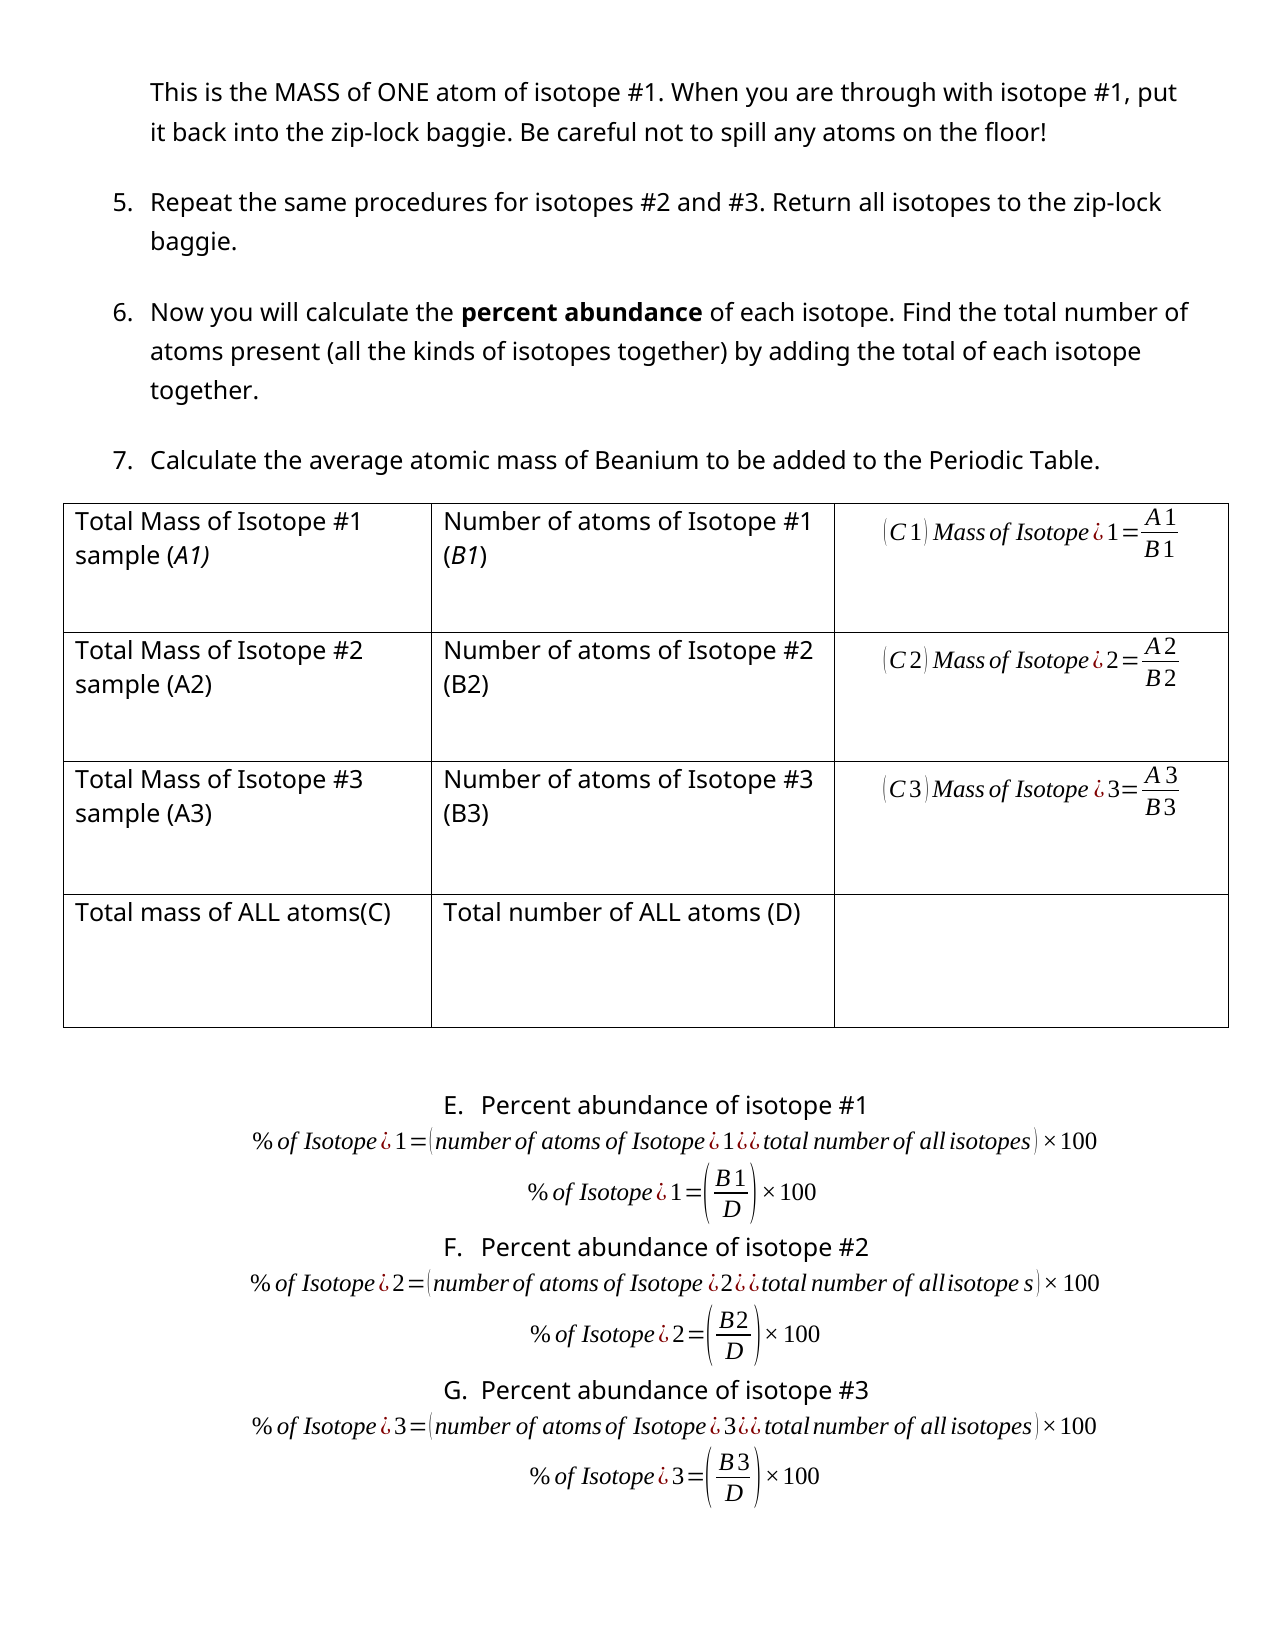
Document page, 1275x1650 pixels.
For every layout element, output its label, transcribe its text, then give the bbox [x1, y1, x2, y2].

table_cell [835, 895, 1228, 1027]
list This is the MASS of ONE atom of isotope #1. When you are through with isotope #1, put it back into the zip-lock baggie. Be careful not to spill any atoms on the floor! [150, 75, 1200, 180]
table_header Total Mass of Isotope #1 sample (A1) [64, 504, 431, 632]
list Now you will calculate the percent abundance of each isotope. Find the total number of atoms present (all the kinds of isotopes together) by adding the total of each isotope together. [112, 294, 1200, 439]
list Percent abundance of isotope #2 [112, 1230, 1200, 1368]
list Calculate the average atomic mass of Beanium to be added to the Periodic Table. [112, 443, 1200, 477]
table_cell Total mass of ALL atoms(C) [64, 895, 431, 1027]
table_cell Total Mass of Isotope #3 sample (A3) [64, 762, 431, 894]
table_cell Number of atoms of Isotope #3 (B3) [432, 762, 834, 894]
list Percent abundance of isotope #3 [112, 1372, 1200, 1510]
table_cell Total Mass of Isotope #2 sample (A2) [64, 633, 431, 761]
list Percent abundance of isotope #1 [112, 1088, 1200, 1226]
table_cell [835, 633, 1228, 761]
table_header [835, 504, 1228, 632]
list Repeat the same procedures for isotopes #2 and #3. Return all isotopes to the zip-lock baggie. [112, 184, 1200, 290]
table_cell Number of atoms of Isotope #2 (B2) [432, 633, 834, 761]
table_header Number of atoms of Isotope #1 (B1) [432, 504, 834, 632]
table_cell Total number of ALL atoms (D) [432, 895, 834, 1027]
table_cell [835, 762, 1228, 894]
